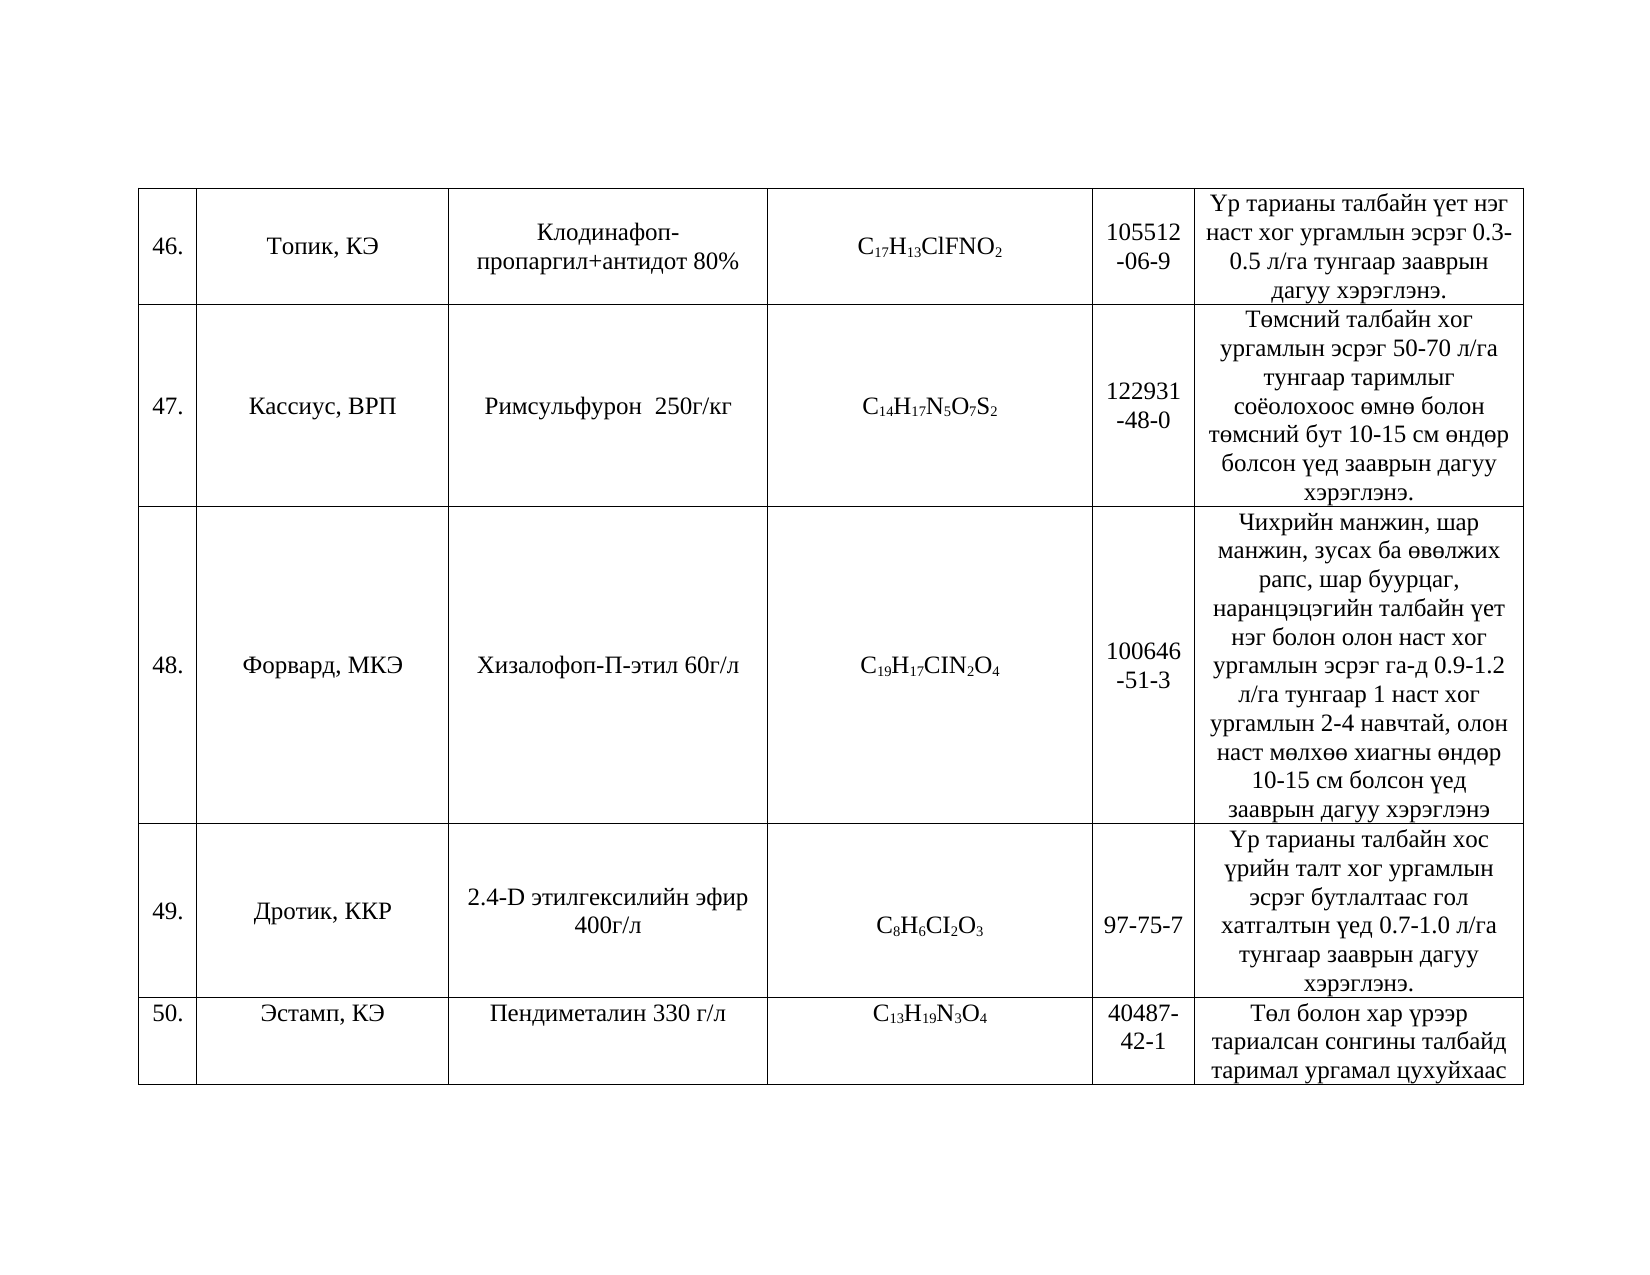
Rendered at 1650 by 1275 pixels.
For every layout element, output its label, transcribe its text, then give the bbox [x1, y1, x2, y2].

table_cell Үр тарианы талбайн үет нэг наст хог ургамлын эсрэг 0.3-0.5 л/га тунгаар зааврын дагуу хэрэглэнэ. [1195, 189, 1523, 303]
table_cell Үр тарианы талбайн хос үрийн талт хог ургамлын эсрэг бутлалтаас гол хатгалтын үед 0.7-1.0 л/га тунгаар зааврын дагуу хэрэглэнэ. [1195, 824, 1523, 997]
table_cell 46. [139, 189, 196, 303]
table_cell C19H17CIN2O4 [768, 507, 1092, 823]
table_cell Чихрийн манжин, шар манжин, зусах ба өвөлжих рапс, шар буурцаг, наранцэцэгийн талбайн үет нэг болон олон наст хог ургамлын эсрэг га-д 0.9-1.2 л/га тунгаар 1 наст хог ургамлын 2-4 навчтай, олон наст мөлхөө хиагны өндөр 10-15 см болсон үед зааврын дагуу хэрэглэнэ [1195, 507, 1523, 823]
table_cell 2.4-D этилгексилийн эфир 400г/л [449, 824, 767, 997]
table_cell 49. [139, 824, 196, 997]
table_cell Хизалофоп-П-этил 60г/л [449, 507, 767, 823]
table_cell C17H13ClFNO2 [768, 189, 1092, 303]
table_cell C8H6CI2O3 [768, 824, 1092, 997]
table_cell 40487-42-1 [1093, 998, 1194, 1084]
table_cell 48. [139, 507, 196, 823]
table_cell Топик, КЭ [197, 189, 448, 303]
table_cell 50. [139, 998, 196, 1084]
table_cell 47. [139, 305, 196, 506]
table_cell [449, 998, 767, 1084]
table_cell Дротик, ККР [197, 824, 448, 997]
table_cell Кассиус, ВРП [197, 305, 448, 506]
table_cell С14H17N5O7S2 [768, 305, 1092, 506]
table_cell Римсульфурон 250г/кг [449, 305, 767, 506]
table_cell 122931-48-0 [1093, 305, 1194, 506]
table_cell Төмсний талбайн хог ургамлын эсрэг 50-70 л/га тунгаар таримлыг соёолохоос өмнө болон төмсний бут 10-15 см өндөр болсон үед зааврын дагуу хэрэглэнэ. [1195, 305, 1523, 506]
table_cell Форвард, МКЭ [197, 507, 448, 823]
table_cell Клодинафоп- пропаргил+антидот 80% [449, 189, 767, 303]
table_cell 105512-06-9 [1093, 189, 1194, 303]
table_cell 97-75-7 [1093, 824, 1194, 997]
table_cell Эстамп, КЭ [197, 998, 448, 1084]
table_cell 100646-51-3 [1093, 507, 1194, 823]
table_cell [1195, 998, 1523, 1084]
table_cell C13H19N3O4 [768, 998, 1092, 1084]
